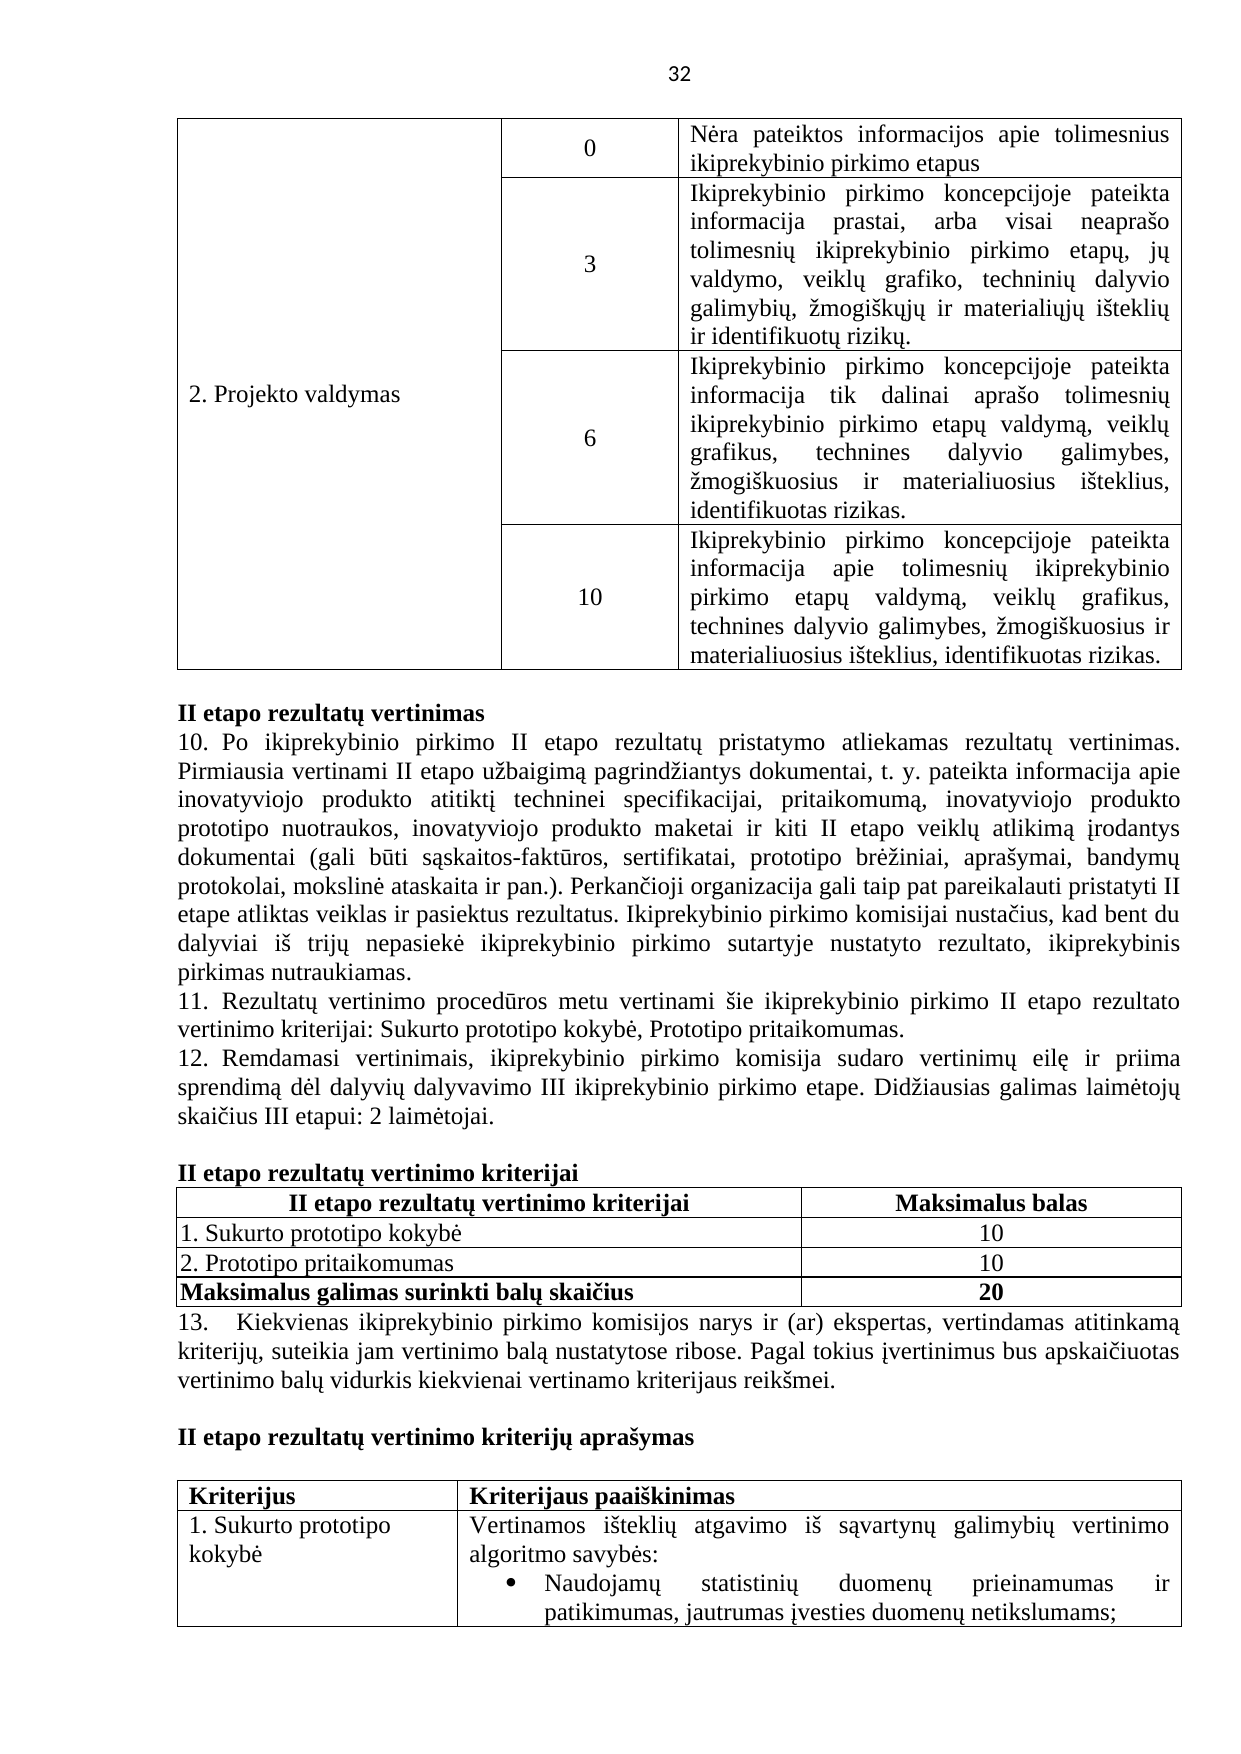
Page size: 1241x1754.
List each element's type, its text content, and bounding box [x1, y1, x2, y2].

table_header Kriterijaus paaiškinimas [458, 1481, 1181, 1509]
list Kiekvienas ikiprekybinio pirkimo komisijos narys ir (ar) ekspertas, vertindamas atitinkamą kriterijų, suteikia jam vertinimo balą nustatytose ribose. Pagal tokius įvertinimus bus apskaičiuotas vertinimo balų vidurkis kiekvienai vertinamo kriterijaus reikšmei. [177, 1307, 1181, 1393]
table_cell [178, 1511, 457, 1626]
list Po ikiprekybinio pirkimo II etapo rezultatų pristatymo atliekamas rezultatų vertinimas. Pirmiausia vertinami II etapo užbaigimą pagrindžiantys dokumentai, t. y. pateikta informacija apie inovatyviojo produkto atitiktį techninei specifikacijai, pritaikomumą, inovatyviojo produkto prototipo nuotraukos, inovatyviojo produkto maketai ir kiti II etapo veiklų atlikimą įrodantys dokumentai (gali būti sąskaitos-faktūros, sertifikatai, prototipo brėžiniai, aprašymai, bandymų protokolai, mokslinė ataskaita ir pan.). Perkančioji organizacija gali taip pat pareikalauti pristatyti II etape atliktas veiklas ir pasiektus rezultatus. Ikiprekybinio pirkimo komisijai nustačius, kad bent du dalyviai iš trijų nepasiekė ikiprekybinio pirkimo sutartyje nustatyto rezultato, ikiprekybinis pirkimas nutraukiamas. [177, 727, 1181, 986]
table_cell 1. Sukurto prototipo kokybė [177, 1218, 801, 1247]
text II etapo rezultatų vertinimas [177, 698, 1181, 727]
table_header Kriterijus [178, 1481, 457, 1509]
table_cell Maksimalus galimas surinkti balų skaičius [177, 1278, 801, 1306]
table_cell 10 [502, 525, 678, 668]
table_cell Ikiprekybinio pirkimo koncepcijoje pateikta informacija apie tolimesnių ikiprekybinio pirkimo etapų valdymą, veiklų grafikus, technines dalyvio galimybes, žmogiškuosius ir materialiuosius išteklius, identifikuotas rizikas. [679, 525, 1181, 668]
table_cell 10 [802, 1218, 1181, 1247]
table_cell 2. Projekto valdymas [178, 119, 501, 668]
text II etapo rezultatų vertinimo kriterijų aprašymas [177, 1422, 1181, 1451]
table_header II etapo rezultatų vertinimo kriterijai [177, 1188, 801, 1217]
table_cell 0 [502, 119, 678, 177]
table_cell 3 [502, 178, 678, 350]
table_cell Ikiprekybinio pirkimo koncepcijoje pateikta informacija tik dalinai aprašo tolimesnių ikiprekybinio pirkimo etapų valdymą, veiklų grafikus, technines dalyvio galimybes, žmogiškuosius ir materialiuosius išteklius, identifikuotas rizikas. [679, 351, 1181, 524]
table_cell 10 [802, 1248, 1181, 1276]
table_cell Ikiprekybinio pirkimo koncepcijoje pateikta informacija prastai, arba visai neaprašo tolimesnių ikiprekybinio pirkimo etapų, jų valdymo, veiklų grafiko, techninių dalyvio galimybių, žmogiškųjų ir materialiųjų išteklių ir identifikuotų rizikų. [679, 178, 1181, 350]
list Rezultatų vertinimo procedūros metu vertinami šie ikiprekybinio pirkimo II etapo rezultato vertinimo kriterijai: Sukurto prototipo kokybė, Prototipo pritaikomumas. [177, 986, 1181, 1043]
list Remdamasi vertinimais, ikiprekybinio pirkimo komisija sudaro vertinimų eilę ir priima sprendimą dėl dalyvių dalyvavimo III ikiprekybinio pirkimo etape. Didžiausias galimas laimėtojų skaičius III etapui: 2 laimėtojai. [177, 1043, 1181, 1129]
table_cell Nėra pateiktos informacijos apie tolimesnius ikiprekybinio pirkimo etapus [679, 119, 1181, 177]
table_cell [458, 1511, 1181, 1626]
table_cell 6 [502, 351, 678, 524]
table_header Maksimalus balas [802, 1188, 1181, 1217]
table_cell 20 [802, 1278, 1181, 1306]
text II etapo rezultatų vertinimo kriterijai [177, 1158, 1181, 1187]
table_cell 2. Prototipo pritaikomumas [177, 1248, 801, 1276]
